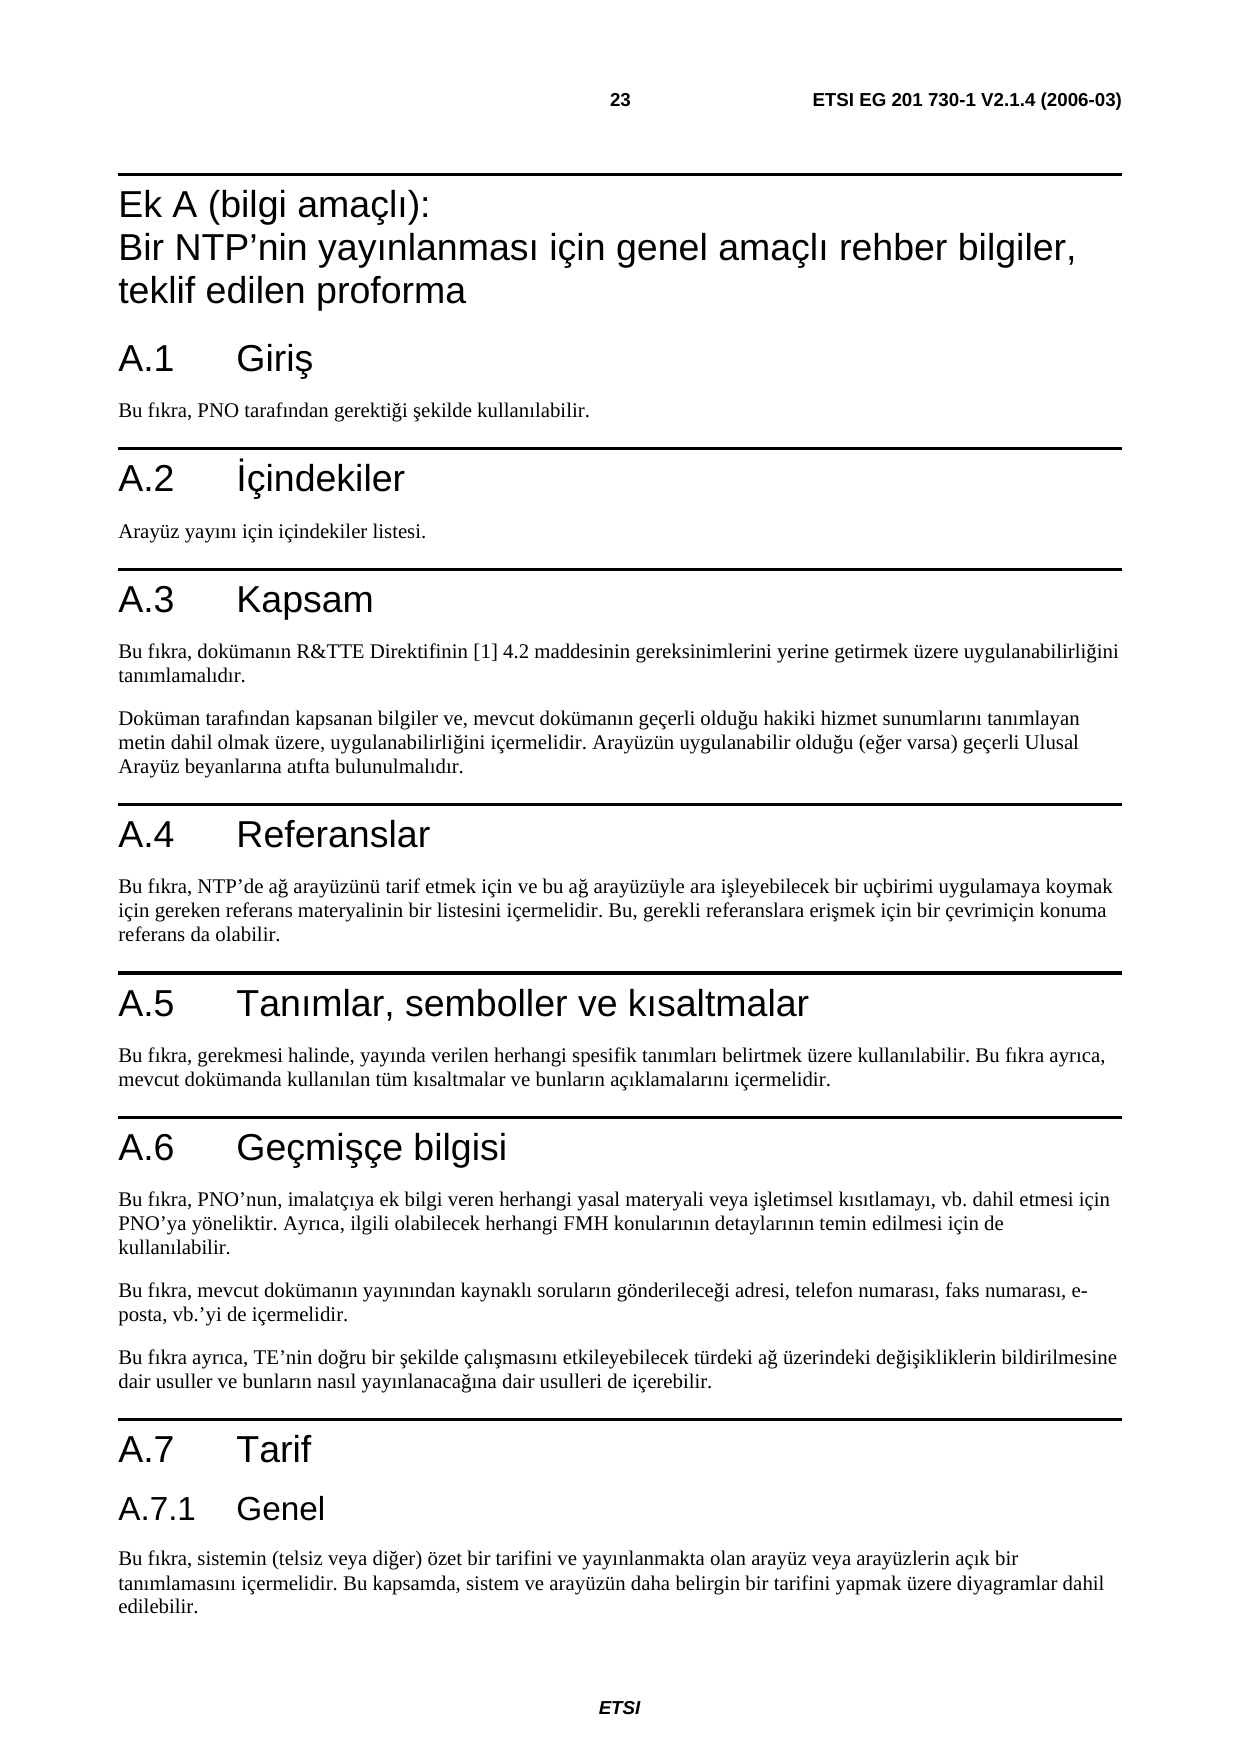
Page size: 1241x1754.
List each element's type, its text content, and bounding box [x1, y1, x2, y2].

subtitle A.3 Kapsam [118, 571, 1122, 620]
subtitle A.1 Giriş [118, 327, 1122, 379]
subtitle A.7.1 Genel [118, 1489, 1122, 1528]
subtitle A.6 Geçmişçe bilgisi [118, 1119, 1122, 1168]
subtitle A.2 İçindekiler [118, 450, 1122, 500]
text Bu fıkra, PNO’nun, imalatçıya ek bilgi veren herhangi yasal materyali veya işletimsel kısıtlamayı, vb. dahil etmesi için PNO’ya yöneliktir. Ayrıca, ilgili olabilecek herhangi FMH konularının detaylarının temin edilmesi için de kullanılabilir. [118, 1187, 1122, 1259]
subtitle Ek A (bilgi amaçlı): Bir NTP’nin yayınlanması için genel amaçlı rehber bilgiler, teklif edilen proforma [118, 176, 1122, 311]
text Bu fıkra, sistemin (telsiz veya diğer) özet bir tarifini ve yayınlanmakta olan arayüz veya arayüzlerin açık bir tanımlamasını içermelidir. Bu kapsamda, sistem ve arayüzün daha belirgin bir tarifini yapmak üzere diyagramlar dahil edilebilir. [118, 1546, 1122, 1618]
text Bu fıkra ayrıca, TE’nin doğru bir şekilde çalışmasını etkileyebilecek türdeki ağ üzerindeki değişikliklerin bildirilmesine dair usuller ve bunların nasıl yayınlanacağına dair usulleri de içerebilir. [118, 1345, 1122, 1393]
subtitle A.5 Tanımlar, semboller ve kısaltmalar [118, 975, 1122, 1024]
subtitle A.7 Tarif [118, 1421, 1122, 1470]
text Doküman tarafından kapsanan bilgiler ve, mevcut dokümanın geçerli olduğu hakiki hizmet sunumlarını tanımlayan metin dahil olmak üzere, uygulanabilirliğini içermelidir. Arayüzün uygulanabilir olduğu (eğer varsa) geçerli Ulusal Arayüz beyanlarına atıfta bulunulmalıdır. [118, 706, 1122, 778]
text Bu fıkra, dokümanın R&TTE Direktifinin [1] 4.2 maddesinin gereksinimlerini yerine getirmek üzere uygulanabilirliğini tanımlamalıdır. [118, 639, 1122, 687]
text Bu fıkra, mevcut dokümanın yayınından kaynaklı soruların gönderileceği adresi, telefon numarası, faks numarası, e-posta, vb.’yi de içermelidir. [118, 1278, 1122, 1326]
text Bu fıkra, gerekmesi halinde, yayında verilen herhangi spesifik tanımları belirtmek üzere kullanılabilir. Bu fıkra ayrıca, mevcut dokümanda kullanılan tüm kısaltmalar ve bunların açıklamalarını içermelidir. [118, 1043, 1122, 1091]
text Bu fıkra, NTP’de ağ arayüzünü tarif etmek için ve bu ağ arayüzüyle ara işleyebilecek bir uçbirimi uygulamaya koymak için gereken referans materyalinin bir listesini içermelidir. Bu, gerekli referanslara erişmek için bir çevrimiçin konuma referans da olabilir. [118, 874, 1122, 946]
text Bu fıkra, PNO tarafından gerektiği şekilde kullanılabilir. [118, 398, 1122, 422]
subtitle A.4 Referanslar [118, 806, 1122, 855]
text Arayüz yayını için içindekiler listesi. [118, 518, 1122, 543]
